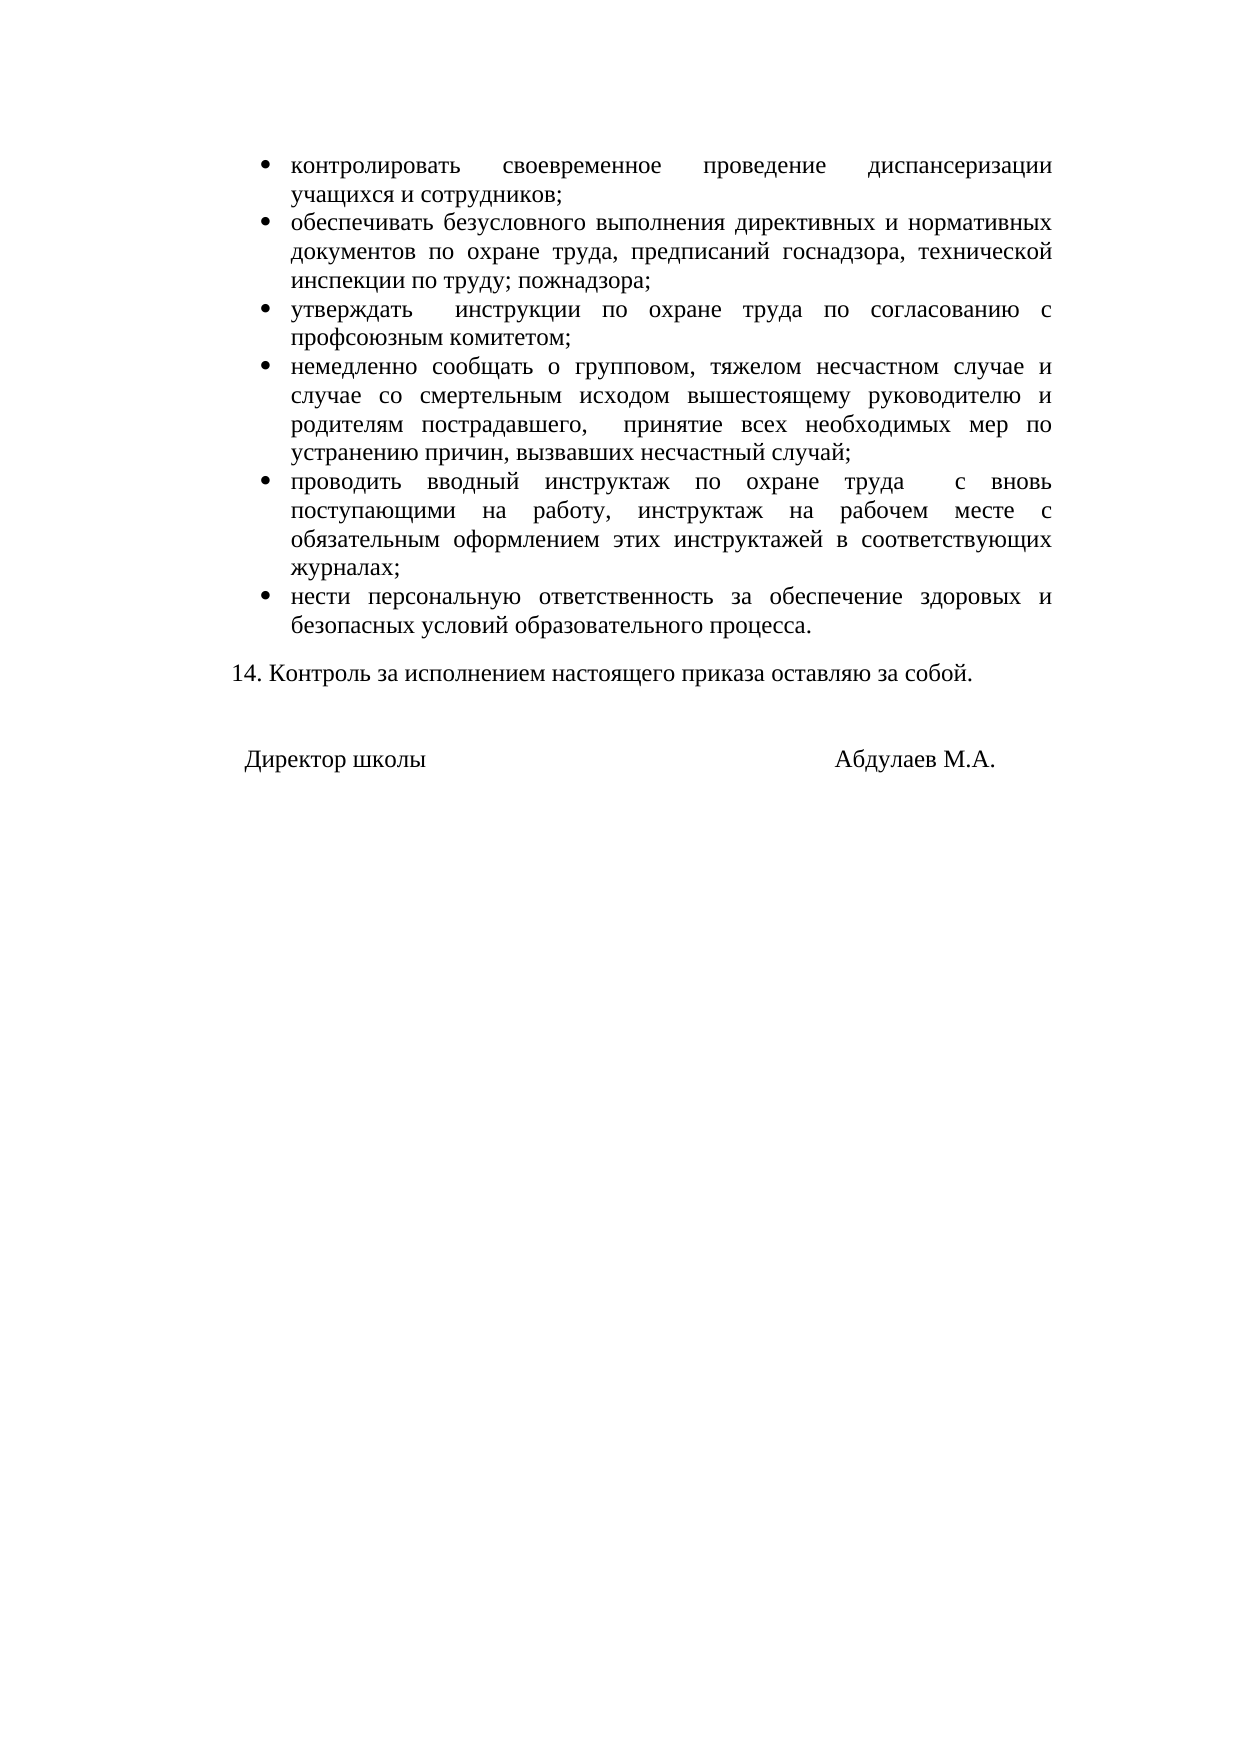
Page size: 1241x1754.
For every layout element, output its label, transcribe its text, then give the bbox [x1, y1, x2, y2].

list утверждать инструкции по охране труда по согласованию с профсоюзным комитетом; [261, 294, 1053, 351]
text 14. Контроль за исполнением настоящего приказа оставляю за собой. [187, 658, 1053, 687]
list нести персональную ответственность за обеспечение здоровых и безопасных условий образовательного процесса. [261, 581, 1053, 639]
list проводить вводный инструктаж по охране труда с вновь поступающими на работу, инструктаж на рабочем месте с обязательным оформлением этих инструктажей в соответствующих журналах; [261, 466, 1053, 581]
text Директор школы Абдулаев М.А. [187, 744, 1053, 773]
list контролировать своевременное проведение диспансеризации учащихся и сотрудников; [261, 150, 1053, 207]
list обеспечивать безусловного выполнения директивных и нормативных документов по охране труда, предписаний госнадзора, технической инспекции по труду; пожнадзора; [261, 207, 1053, 294]
list немедленно сообщать о групповом, тяжелом несчастном случае и случае со смертельным исходом вышестоящему руководителю и родителям пострадавшего, принятие всех необходимых мер по устранению причин, вызвавших несчастный случай; [261, 351, 1053, 466]
